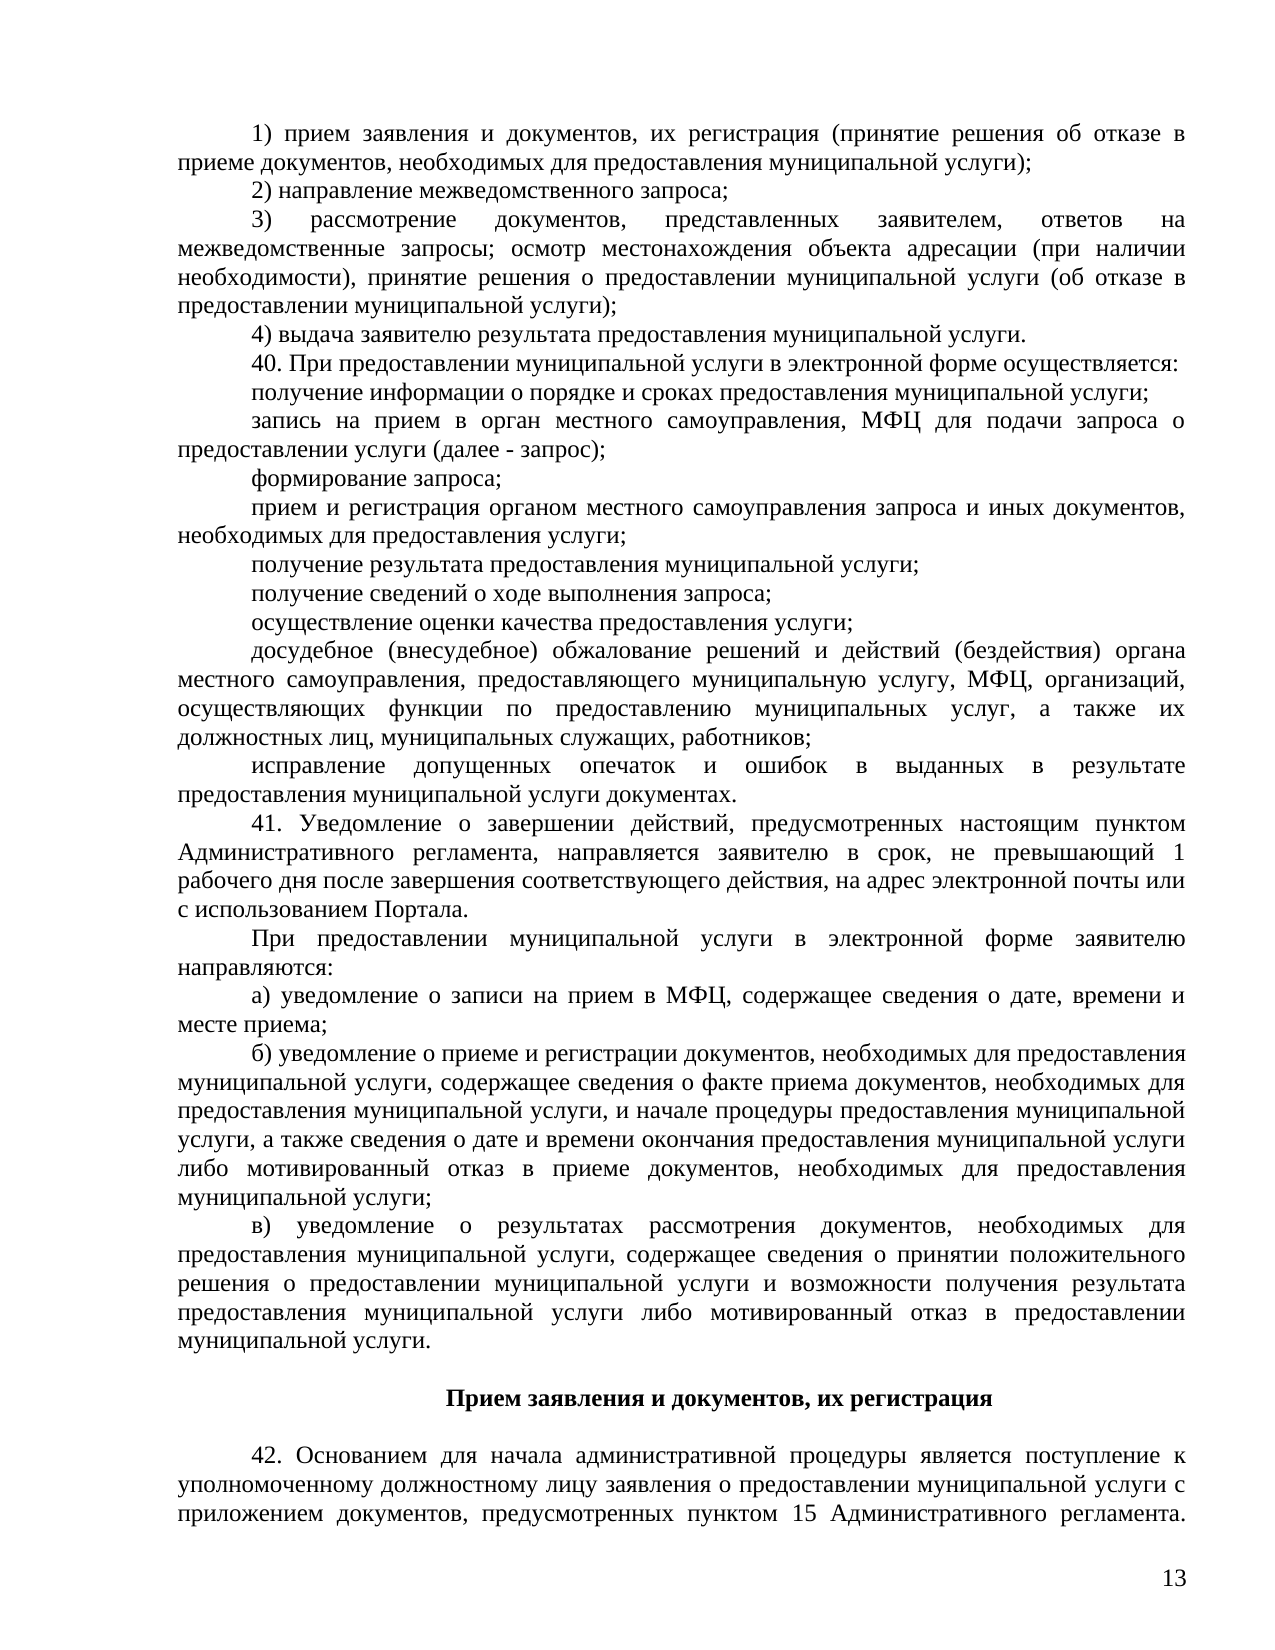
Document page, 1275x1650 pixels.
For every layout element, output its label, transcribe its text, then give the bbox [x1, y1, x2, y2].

text досудебное (внесудебное) обжалование решений и действий (бездействия) органа местного самоуправления, предоставляющего муниципальную услугу, МФЦ, организаций, осуществляющих функции по предоставлению муниципальных услуг, а также их должностных лиц, муниципальных служащих, работников; [177, 636, 1186, 751]
text 1) прием заявления и документов, их регистрация (принятие решения об отказе в приеме документов, необходимых для предоставления муниципальной услуги); [177, 118, 1186, 176]
text При предоставлении муниципальной услуги в электронной форме заявителю направляются: [177, 923, 1186, 981]
text 41. Уведомление о завершении действий, предусмотренных настоящим пунктом Административного регламента, направляется заявителю в срок, не превышающий 1 рабочего дня после завершения соответствующего действия, на адрес электронной почты или с использованием Портала. [177, 808, 1186, 923]
text б) уведомление о приеме и регистрации документов, необходимых для предоставления муниципальной услуги, содержащее сведения о факте приема документов, необходимых для предоставления муниципальной услуги, и начале процедуры предоставления муниципальной услуги, а также сведения о дате и времени окончания предоставления муниципальной услуги либо мотивированный отказ в приеме документов, необходимых для предоставления муниципальной услуги; [177, 1038, 1186, 1211]
text 3) рассмотрение документов, представленных заявителем, ответов на межведомственные запросы; осмотр местонахождения объекта адресации (при наличии необходимости), принятие решения о предоставлении муниципальной услуги (об отказе в предоставлении муниципальной услуги); [177, 204, 1186, 319]
text получение результата предоставления муниципальной услуги; [177, 549, 1186, 578]
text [177, 1441, 1186, 1527]
text получение сведений о ходе выполнения запроса; [177, 578, 1186, 607]
text осуществление оценки качества предоставления услуги; [177, 607, 1186, 636]
text в) уведомление о результатах рассмотрения документов, необходимых для предоставления муниципальной услуги, содержащее сведения о принятии положительного решения о предоставлении муниципальной услуги и возможности получения результата предоставления муниципальной услуги либо мотивированный отказ в предоставлении муниципальной услуги. [177, 1211, 1186, 1354]
text 40. При предоставлении муниципальной услуги в электронной форме осуществляется: [177, 348, 1186, 377]
text прием и регистрация органом местного самоуправления запроса и иных документов, необходимых для предоставления услуги; [177, 492, 1186, 549]
text запись на прием в орган местного самоуправления, МФЦ для подачи запроса о предоставлении услуги (далее - запрос); [177, 406, 1186, 463]
text исправление допущенных опечаток и ошибок в выданных в результате предоставления муниципальной услуги документах. [177, 751, 1186, 808]
text 4) выдача заявителю результата предоставления муниципальной услуги. [177, 319, 1186, 348]
text формирование запроса; [177, 463, 1186, 492]
text а) уведомление о записи на прием в МФЦ, содержащее сведения о дате, времени и месте приема; [177, 981, 1186, 1038]
text 2) направление межведомственного запроса; [177, 176, 1186, 204]
text получение информации о порядке и сроках предоставления муниципальной услуги; [177, 377, 1186, 406]
text Прием заявления и документов, их регистрация [177, 1383, 1186, 1412]
